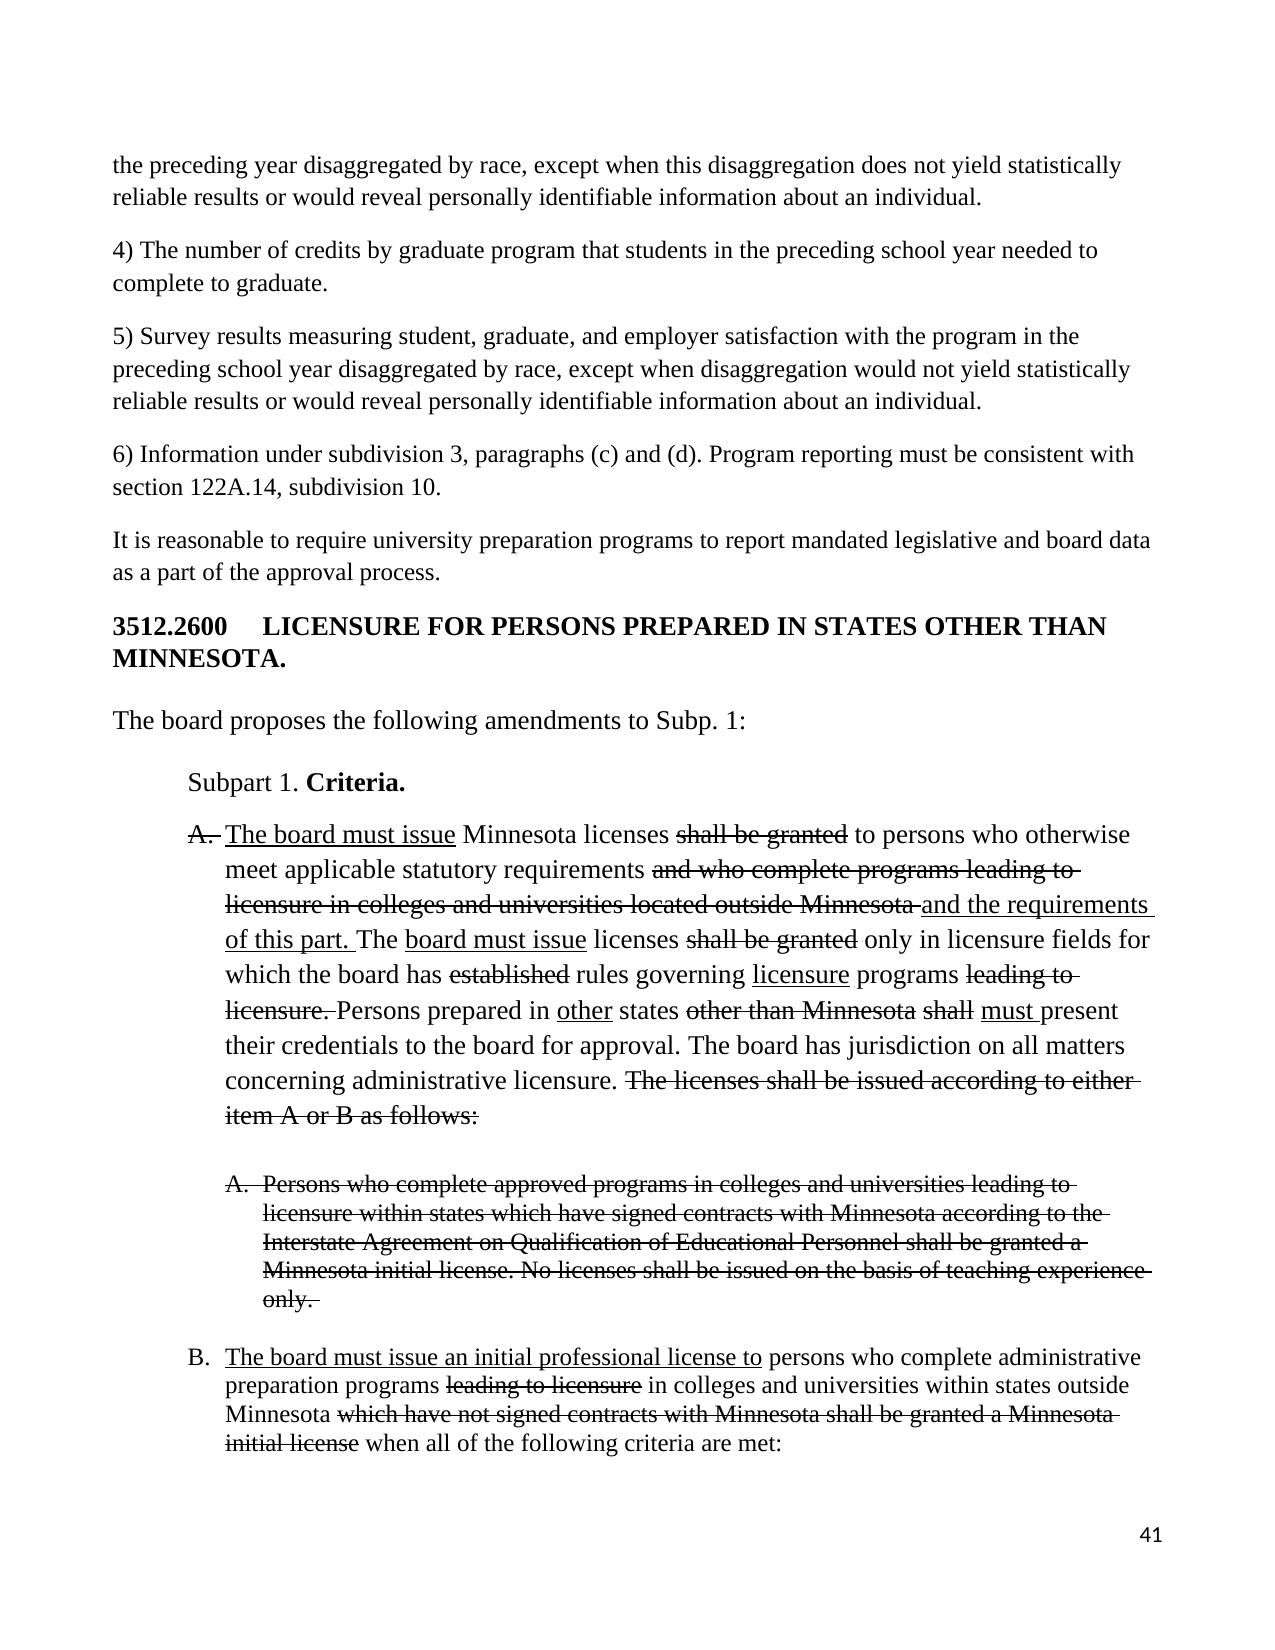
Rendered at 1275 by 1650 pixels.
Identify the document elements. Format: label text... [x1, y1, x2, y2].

text It is reasonable to require university preparation programs to report mandated legislative and board data as a part of the approval process. [112, 525, 1162, 586]
list Persons who complete approved programs in colleges and universities leading to licensure within states which have signed contracts with Minnesota according to the Interstate Agreement on Qualification of Educational Personnel shall be granted a Minnesota initial license. No licenses shall be issued on the basis of teaching experience only. [225, 1169, 1162, 1313]
text 5) Survey results measuring student, graduate, and employer satisfaction with the program in the preceding school year disaggregated by race, except when disaggregation would not yield statistically reliable results or would reveal personally identifiable information about an individual. [112, 321, 1162, 415]
list The board must issue an initial professional license to persons who complete administrative preparation programs leading to licensure in colleges and universities within states outside Minnesota which have not signed contracts with Minnesota shall be granted a Minnesota initial license when all of the following criteria are met: [187, 1342, 1162, 1457]
text 3512.2600 LICENSURE FOR PERSONS PREPARED IN STATES OTHER THAN MINNESOTA. [112, 611, 1162, 673]
text Subpart 1. Criteria. [112, 766, 1162, 797]
text 6) Information under subdivision 3, paragraphs (c) and (d). Program reporting must be consistent with section 122A.14, subdivision 10. [112, 439, 1162, 500]
text 4) The number of credits by graduate program that students in the preceding school year needed to complete to graduate. [112, 236, 1162, 297]
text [112, 150, 1162, 211]
text The board proposes the following amendments to Subp. 1: [112, 704, 1162, 735]
list The board must issue Minnesota licenses shall be granted to persons who otherwise meet applicable statutory requirements and who complete programs leading to licensure in colleges and universities located outside Minnesota and the requirements of this part. The board must issue licenses shall be granted only in licensure fields for which the board has established rules governing licensure programs leading to licensure. Persons prepared in other states other than Minnesota shall must present their credentials to the board for approval. The board has jurisdiction on all matters concerning administrative licensure. The licenses shall be issued according to either item A or B as follows: [187, 818, 1162, 1130]
